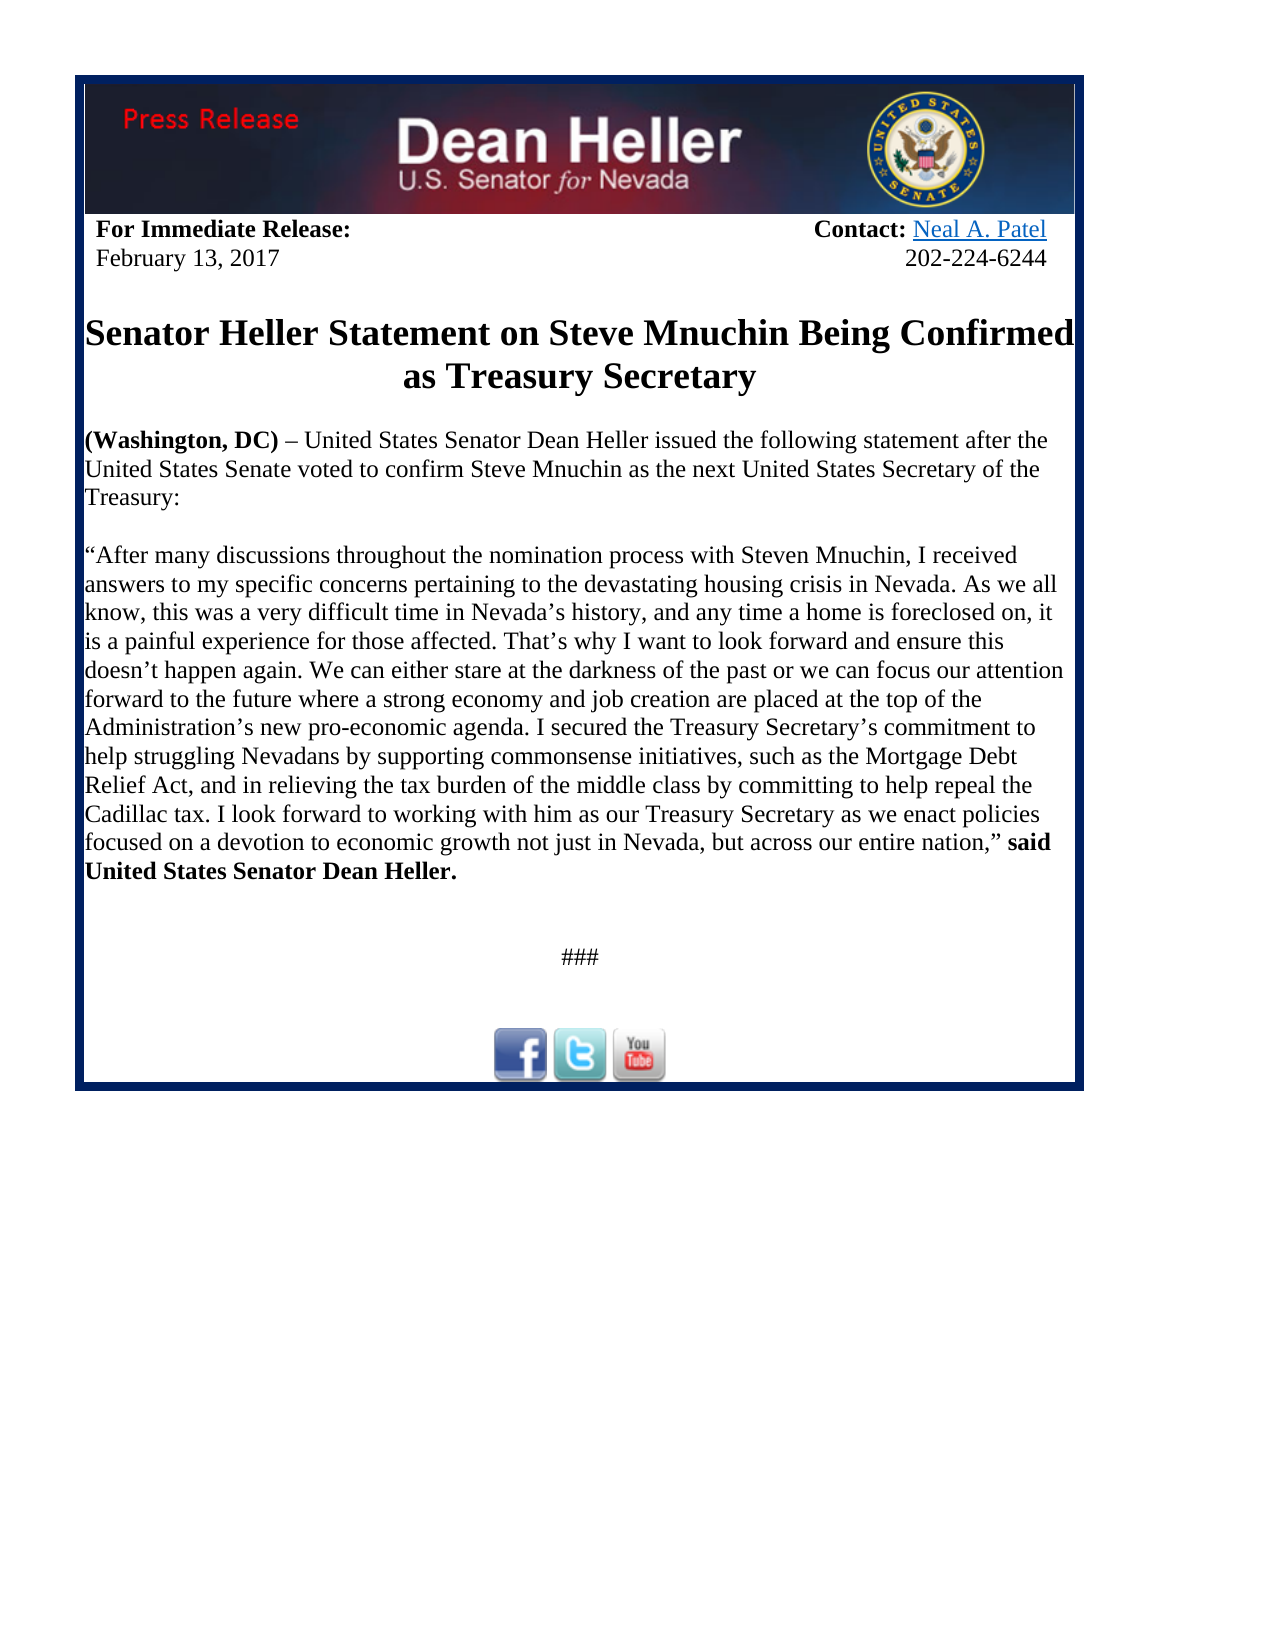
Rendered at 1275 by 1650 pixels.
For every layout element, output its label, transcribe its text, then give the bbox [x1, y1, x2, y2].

picture [493, 1028, 547, 1082]
picture [612, 1028, 666, 1082]
table_header Senator Heller Statement on Steve Mnuchin Being Confirmed as Treasury Secretary (Washington, DC) – United States Senator Dean Heller issued the following statement after the United States Senate voted to confirm Steve Mnuchin as the next United States Secretary of the Treasury: “After many discussions throughout the nomination process with Steven Mnuchin, I received answers to my specific concerns pertaining to the devastating housing crisis in Nevada. As we all know, this was a very difficult time in Nevada’s history, and any time a home is foreclosed on, it is a painful experience for those affected. That’s why I want to look forward and ensure this doesn’t happen again. We can either stare at the darkness of the past or we can focus our attention forward to the future where a strong economy and job creation are placed at the top of the Administration’s new pro-economic agenda. I secured the Treasury Secretary’s commitment to help struggling Nevadans by supporting commonsense initiatives, such as the Mortgage Debt Relief Act, and in relieving the tax burden of the middle class by committing to help repeal the Cadillac tax. I look forward to working with him as our Treasury Secretary as we enact policies focused on a devotion to economic growth not just in Nevada, but across our entire nation,” said United States Senator Dean Heller. ### [84, 84, 1075, 1082]
picture [553, 1028, 607, 1082]
picture [85, 84, 1075, 214]
